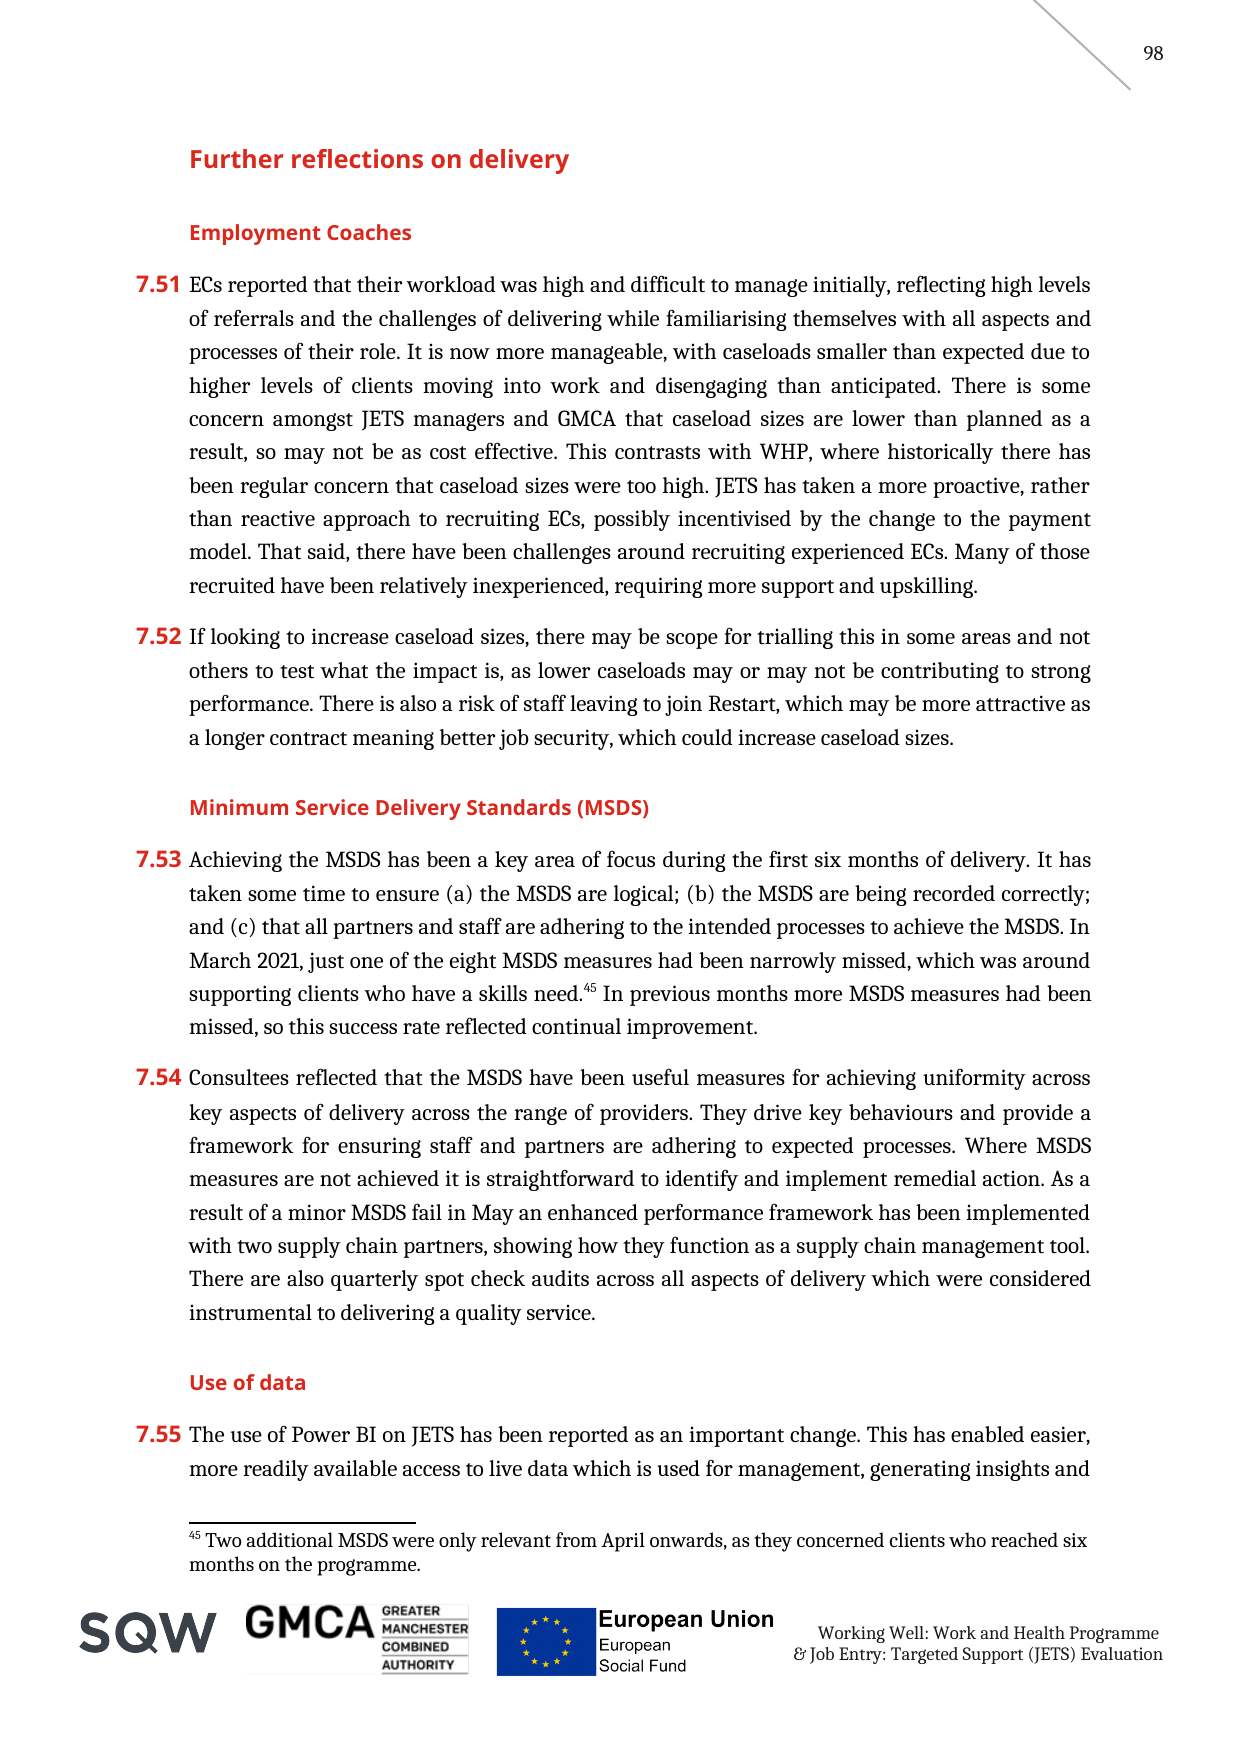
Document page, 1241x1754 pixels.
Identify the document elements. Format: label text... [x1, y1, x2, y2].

picture [246, 1603, 470, 1681]
subtitle Use of data [189, 1363, 1092, 1397]
text ECs reported that their workload was high and difficult to manage initially, reflecting high levels of referrals and the challenges of delivering while familiarising themselves with all aspects and processes of their role. It is now more manageable, with caseloads smaller than expected due to higher levels of clients moving into work and disengaging than anticipated. There is some concern amongst JETS managers and GMCA that caseload sizes are lower than planned as a result, so may not be as cost effective. This contrasts with WHP, where historically there has been regular concern that caseload sizes were too high. JETS has taken a more proactive, rather than reactive approach to recruiting ECs, possibly incentivised by the change to the payment model. That said, there have been challenges around recruiting experienced ECs. Many of those recruited have been relatively inexperienced, requiring more support and upskilling. [136, 265, 1092, 599]
subtitle Minimum Service Delivery Standards (MSDS) [189, 788, 1092, 822]
picture [79, 1612, 217, 1654]
picture [496, 1603, 774, 1680]
text Consultees reflected that the MSDS have been useful measures for achieving uniformity across key aspects of delivery across the range of providers. They drive key behaviours and provide a framework for ensuring staff and partners are adhering to expected processes. Where MSDS measures are not achieved it is straightforward to identify and implement remedial action. As a result of a minor MSDS fail in May an enhanced performance framework has been implemented with two supply chain partners, showing how they function as a supply chain management tool. There are also quarterly spot check audits across all aspects of delivery which were considered instrumental to delivering a quality service. [136, 1059, 1092, 1326]
text Achieving the MSDS has been a key area of focus during the first six months of delivery. It has taken some time to ensure (a) the MSDS are logical; (b) the MSDS are being recorded correctly; and (c) that all partners and staff are adhering to the intended processes to achieve the MSDS. In March 2021, just one of the eight MSDS measures had been narrowly missed, which was around supporting clients who have a skills need. In previous months more MSDS measures had been missed, so this success rate reflected continual improvement. [136, 840, 1092, 1040]
subtitle Further reflections on delivery [189, 142, 1092, 176]
text If looking to increase caseload sizes, there may be scope for trialling this in some areas and not others to test what the impact is, as lower caseloads may or may not be contributing to strong performance. There is also a risk of staff leaving to join Restart, which may be more attractive as a longer contract meaning better job security, which could increase caseload sizes. [136, 617, 1092, 751]
subtitle Employment Coaches [189, 213, 1092, 247]
